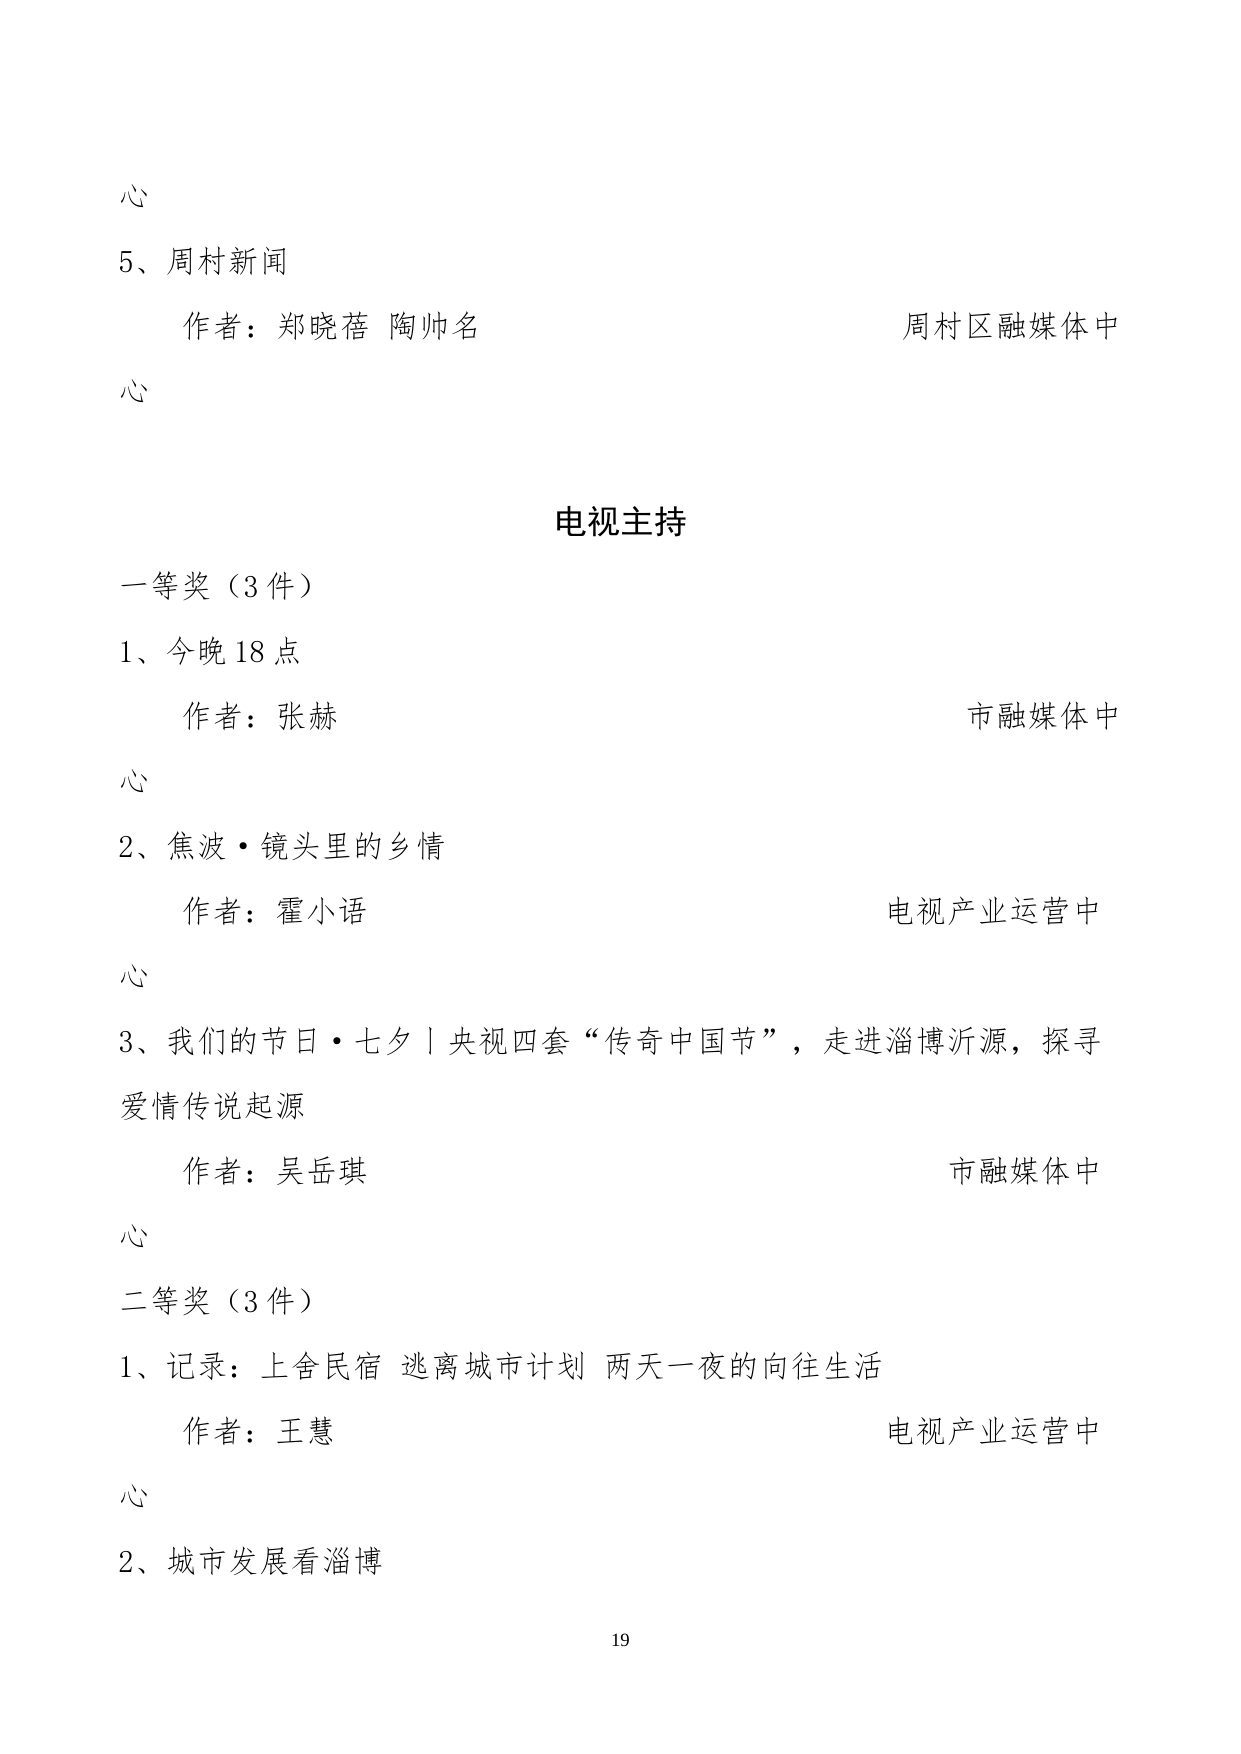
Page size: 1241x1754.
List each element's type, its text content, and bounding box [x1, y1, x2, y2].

text 电视主持 [118, 487, 1122, 552]
text 作者：王宁 淄川区融媒体中心 [118, 162, 1122, 227]
text 1、记录：上舍民宿 逃离城市计划 两天一夜的向往生活 [118, 1332, 1122, 1397]
text 作者：王慧 电视产业运营中心 [118, 1397, 1122, 1527]
text 二等奖（3件） [118, 1267, 1122, 1332]
text 作者：郑晓蓓 陶帅名 周村区融媒体中心 [118, 292, 1122, 422]
list 3、我们的节日·七夕丨央视四套“传奇中国节”，走进淄博沂源，探寻爱情传说起源 [118, 1007, 1122, 1137]
text 5、周村新闻 [118, 227, 1122, 292]
text 作者：霍小语 电视产业运营中心 [118, 877, 1122, 1007]
list 作者：张赫 市融媒体中心 [118, 682, 1122, 812]
list 作者：吴岳琪 市融媒体中心 [118, 1137, 1122, 1267]
text 一等奖（3件） [118, 552, 1122, 617]
text 2、城市发展看淄博 [118, 1527, 1122, 1592]
text 2、焦波·镜头里的乡情 [118, 812, 1122, 877]
list 1、今晚18点 [118, 617, 1122, 682]
